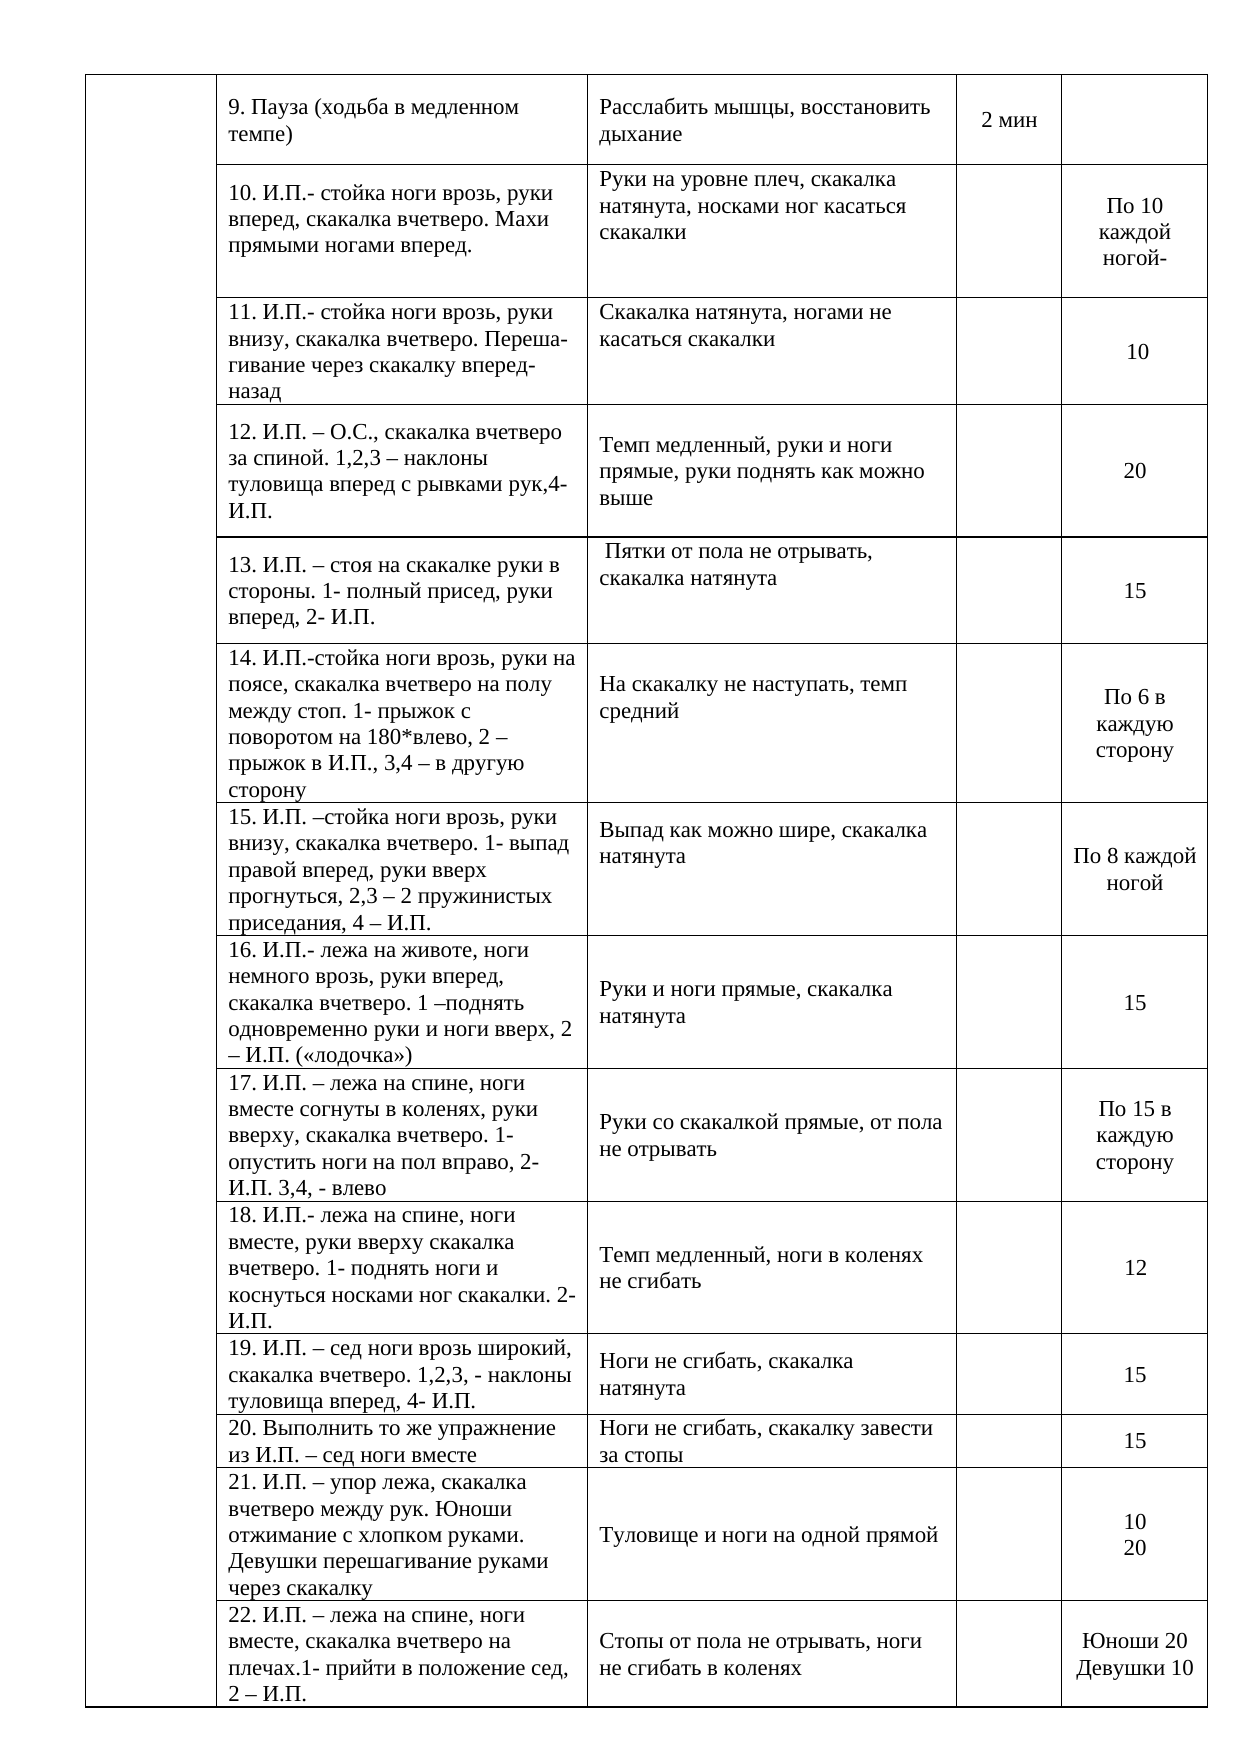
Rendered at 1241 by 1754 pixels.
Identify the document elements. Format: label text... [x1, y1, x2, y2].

table_cell 15 [1062, 1415, 1207, 1467]
table_cell 16. И.П.- лежа на животе, ноги немного врозь, руки вперед, скакалка вчетверо. 1 –поднять одновременно руки и ноги вверх, 2 – И.П. («лодочка») [217, 936, 587, 1068]
table_cell [957, 1069, 1061, 1201]
table_cell Скакалка натянута, ногами не касаться скакалки [588, 298, 956, 404]
table_cell [957, 1334, 1061, 1413]
table_cell [1062, 75, 1207, 164]
table_cell 22. И.П. – лежа на спине, ноги вместе, скакалка вчетверо на плечах.1- прийти в положение сед, 2 – И.П. [217, 1601, 587, 1706]
table_cell [957, 538, 1061, 643]
table_cell [957, 1415, 1061, 1467]
table_cell [957, 803, 1061, 935]
table_cell 18. И.П.- лежа на спине, ноги вместе, руки вверху скакалка вчетверо. 1- поднять ноги и коснуться носками ног скакалки. 2- И.П. [217, 1202, 587, 1333]
table_cell [957, 1601, 1061, 1706]
table_cell Туловище и ноги на одной прямой [588, 1468, 956, 1600]
table_cell Ноги не сгибать, скакалка натянута [588, 1334, 956, 1413]
table_cell 20 [1062, 405, 1207, 536]
table_cell 13. И.П. – стоя на скакалке руки в стороны. 1- полный присед, руки вперед, 2- И.П. [217, 538, 587, 643]
table_cell На скакалку не наступать, темп средний [588, 644, 956, 802]
table_cell 15. И.П. –стойка ноги врозь, руки внизу, скакалка вчетверо. 1- выпад правой вперед, руки вверх прогнуться, 2,3 – 2 пружинистых приседания, 4 – И.П. [217, 803, 587, 935]
table_cell 17. И.П. – лежа на спине, ноги вместе согнуты в коленях, руки вверху, скакалка вчетверо. 1- опустить ноги на пол вправо, 2- И.П. 3,4, - влево [217, 1069, 587, 1201]
table_cell Темп медленный, ноги в коленях не сгибать [588, 1202, 956, 1333]
table_cell [957, 405, 1061, 536]
table_cell [957, 1468, 1061, 1600]
table_cell 12 [1062, 1202, 1207, 1333]
table_cell 14. И.П.-стойка ноги врозь, руки на поясе, скакалка вчетверо на полу между стоп. 1- прыжок с поворотом на 180*влево, 2 – прыжок в И.П., 3,4 – в другую сторону [217, 644, 587, 802]
table_cell [957, 1202, 1061, 1333]
table_cell Руки и ноги прямые, скакалка натянута [588, 936, 956, 1068]
table_cell 15 [1062, 538, 1207, 643]
table_cell Руки со скакалкой прямые, от пола не отрывать [588, 1069, 956, 1201]
table_cell 11. И.П.- стойка ноги врозь, руки внизу, скакалка вчетверо. Переша-гивание через скакалку вперед-назад [217, 298, 587, 404]
table_cell Выпад как можно шире, скакалка натянута [588, 803, 956, 935]
table_cell [957, 644, 1061, 802]
table_cell 10 [1062, 298, 1207, 404]
table_cell 10 20 [1062, 1468, 1207, 1600]
table_cell Руки на уровне плеч, скакалка натянута, носками ног касаться скакалки [588, 165, 956, 297]
table_cell 15 [1062, 936, 1207, 1068]
table_cell 2 мин [957, 75, 1061, 164]
table_cell Расслабить мышцы, восстановить дыхание [588, 75, 956, 164]
table_cell По 6 в каждую сторону [1062, 644, 1207, 802]
table_cell Стопы от пола не отрывать, ноги не сгибать в коленях [588, 1601, 956, 1706]
table_cell [957, 936, 1061, 1068]
table_cell 20. Выполнить то же упражнение из И.П. – сед ноги вместе [217, 1415, 587, 1467]
table_cell 10. И.П.- стойка ноги врозь, руки вперед, скакалка вчетверо. Махи прямыми ногами вперед. [217, 165, 587, 297]
table_cell По 10 каждой ногой- [1062, 165, 1207, 297]
table_cell Пятки от пола не отрывать, скакалка натянута [588, 538, 956, 643]
table_cell [957, 165, 1061, 297]
table_cell Темп медленный, руки и ноги прямые, руки поднять как можно выше [588, 405, 956, 536]
table_cell По 8 каждой ногой [1062, 803, 1207, 935]
table_cell Ноги не сгибать, скакалку завести за стопы [588, 1415, 956, 1467]
table_cell По 15 в каждую сторону [1062, 1069, 1207, 1201]
table_cell 19. И.П. – сед ноги врозь широкий, скакалка вчетверо. 1,2,3, - наклоны туловища вперед, 4- И.П. [217, 1334, 587, 1413]
table_cell 15 [1062, 1334, 1207, 1413]
table_cell 9. Пауза (ходьба в медленном темпе) [217, 75, 587, 164]
table_cell Юноши 20 Девушки 10 [1062, 1601, 1207, 1706]
table_cell 12. И.П. – О.С., скакалка вчетверо за спиной. 1,2,3 – наклоны туловища вперед с рывками рук,4-И.П. [217, 405, 587, 536]
table_cell [957, 298, 1061, 404]
table_cell 21. И.П. – упор лежа, скакалка вчетверо между рук. Юноши отжимание с хлопком руками. Девушки перешагивание руками через скакалку [217, 1468, 587, 1600]
